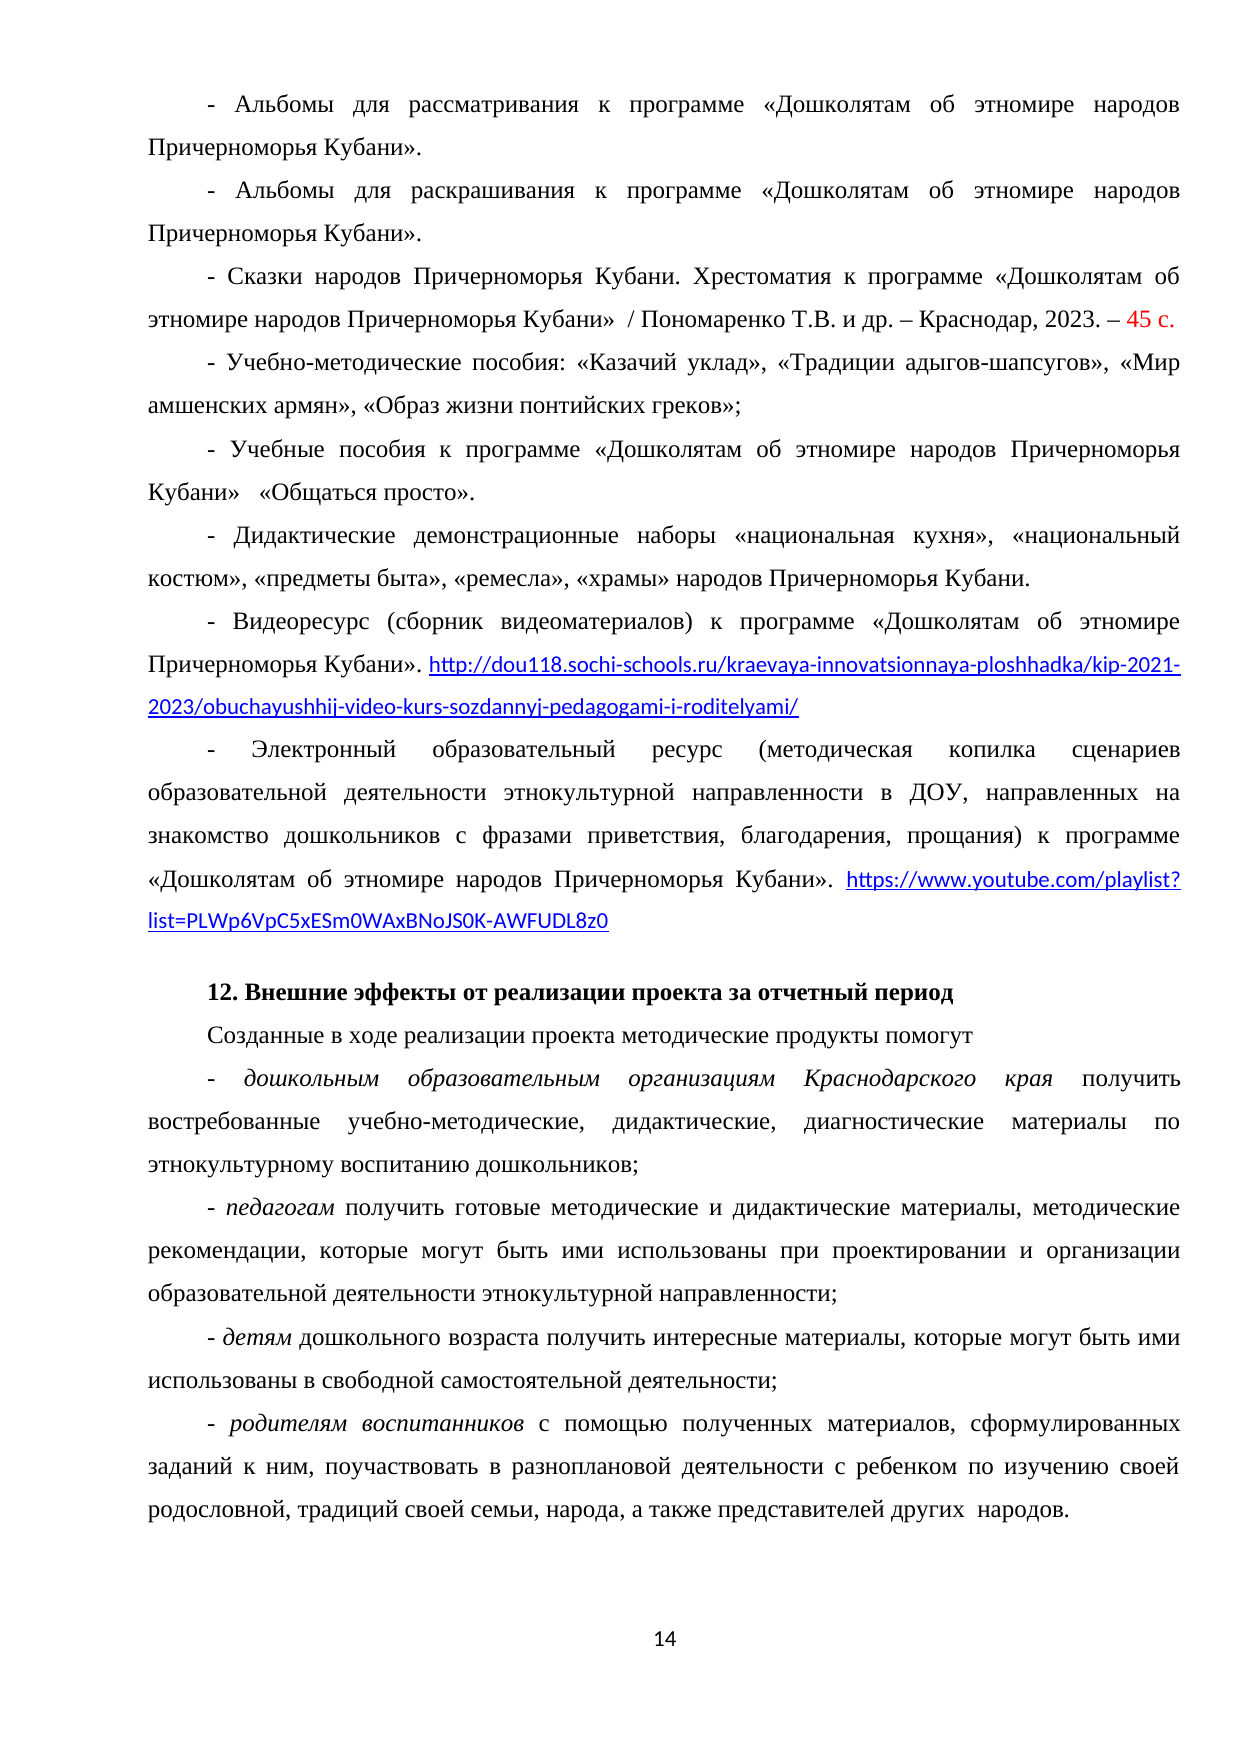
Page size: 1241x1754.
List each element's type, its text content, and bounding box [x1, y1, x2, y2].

text - Дидактические демонстрационные наборы «национальная кухня», «национальный костюм», «предметы быта», «ремесла», «храмы» народов Причерноморья Кубани. [148, 520, 1181, 592]
text - Учебно-методические пособия: «Казачий уклад», «Традиции адыгов-шапсугов», «Мир амшенских армян», «Образ жизни понтийских греков»; [148, 347, 1181, 419]
text - Видеоресурс (сборник видеоматериалов) к программе «Дошколятам об этномире Причерноморья Кубани». http://dou118.sochi-schools.ru/kraevaya-innovatsionnaya-ploshhadka/kip-2021-2023/obuchayushhij-video-kurs-sozdannyj-pedagogami-i-roditelyami/ [148, 606, 1181, 720]
text - родителям воспитанников с помощью полученных материалов, сформулированных заданий к ним, поучаствовать в разноплановой деятельности с ребенком по изучению своей родословной, традиций своей семьи, народа, а также представителей других народов. [148, 1408, 1181, 1523]
text - дошкольным образовательным организациям Краснодарского края получить востребованные учебно-методические, дидактические, диагностические материалы по этнокультурному воспитанию дошкольников; [148, 1063, 1181, 1178]
text Созданные в ходе реализации проекта методические продукты помогут [148, 1020, 1181, 1048]
text - Альбомы для раскрашивания к программе «Дошколятам об этномире народов Причерноморья Кубани». [148, 175, 1181, 247]
text 12. Внешние эффекты от реализации проекта за отчетный период [148, 977, 1181, 1005]
text - Сказки народов Причерноморья Кубани. Хрестоматия к программе «Дошколятам об этномире народов Причерноморья Кубани» / Пономаренко Т.В. и др. – Краснодар, 2023. – 45 с. [148, 261, 1181, 333]
text - Электронный образовательный ресурс (методическая копилка сценариев образовательной деятельности этнокультурной направленности в ДОУ, направленных на знакомство дошкольников с фразами приветствия, благодарения, прощания) к программе «Дошколятам об этномире народов Причерноморья Кубани». https://www.youtube.com/playlist?list=PLWp6VpC5xESm0WAxBNoJS0K-AWFUDL8z0 [148, 734, 1181, 935]
text - детям дошкольного возраста получить интересные материалы, которые могут быть ими использованы в свободной самостоятельной деятельности; [148, 1322, 1181, 1393]
text - педагогам получить готовые методические и дидактические материалы, методические рекомендации, которые могут быть ими использованы при проектировании и организации образовательной деятельности этнокультурной направленности; [148, 1192, 1181, 1307]
text - Учебные пособия к программе «Дошколятам об этномире народов Причерноморья Кубани» «Общаться просто». [148, 434, 1181, 506]
text - Альбомы для рассматривания к программе «Дошколятам об этномире народов Причерноморья Кубани». [148, 89, 1181, 161]
